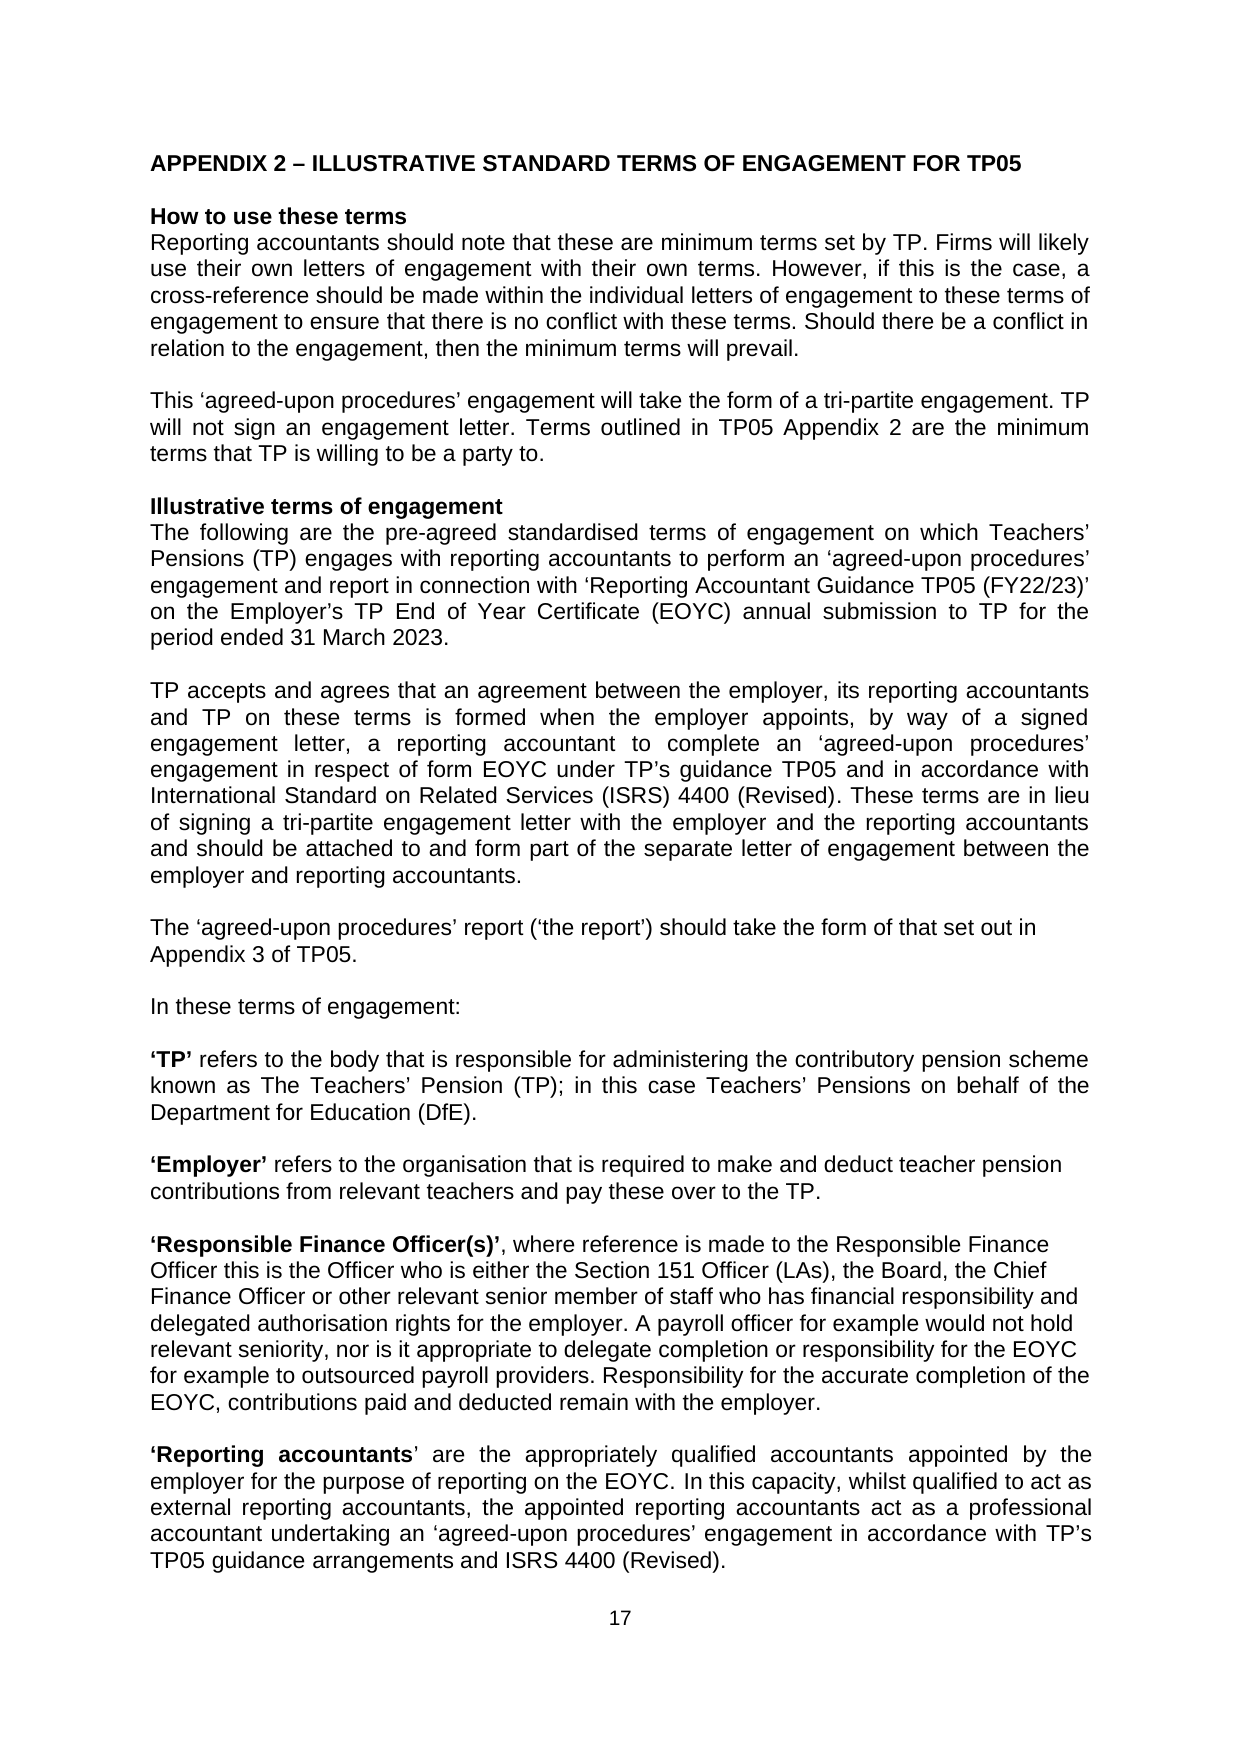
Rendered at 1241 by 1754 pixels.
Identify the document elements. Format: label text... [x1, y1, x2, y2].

text Illustrative terms of engagement [150, 493, 1090, 519]
text APPENDIX 2 – ILLUSTRATIVE STANDARD TERMS OF ENGAGEMENT FOR TP05 [150, 150, 1090, 176]
text ‘Responsible Finance Officer(s)’, where reference is made to the Responsible Finance Officer this is the Officer who is either the Section 151 Officer (LAs), the Board, the Chief Finance Officer or other relevant senior member of staff who has financial responsibility and delegated authorisation rights for the employer. A payroll officer for example would not hold relevant seniority, nor is it appropriate to delegate completion or responsibility for the EOYC for example to outsourced payroll providers. Responsibility for the accurate completion of the EOYC, contributions paid and deducted remain with the employer. [150, 1231, 1090, 1415]
text The ‘agreed-upon procedures’ report (‘the report’) should take the form of that set out in Appendix 3 of TP05. [150, 914, 1090, 967]
text ‘Reporting accountants’ are the appropriately qualified accountants appointed by the employer for the purpose of reporting on the EOYC. In this capacity, whilst qualified to act as external reporting accountants, the appointed reporting accountants act as a professional accountant undertaking an ‘agreed-upon procedures’ engagement in accordance with TP’s TP05 guidance arrangements and ISRS 4400 (Revised). [150, 1441, 1092, 1573]
text TP accepts and agrees that an agreement between the employer, its reporting accountants and TP on these terms is formed when the employer appoints, by way of a signed engagement letter, a reporting accountant to complete an ‘agreed-upon procedures’ engagement in respect of form EOYC under TP’s guidance TP05 and in accordance with International Standard on Related Services (ISRS) 4400 (Revised). These terms are in lieu of signing a tri-partite engagement letter with the employer and the reporting accountants and should be attached to and form part of the separate letter of engagement between the employer and reporting accountants. [150, 677, 1090, 888]
text Reporting accountants should note that these are minimum terms set by TP. Firms will likely use their own letters of engagement with their own terms. However, if this is the case, a cross-reference should be made within the individual letters of engagement to these terms of engagement to ensure that there is no conflict with these terms. Should there be a conflict in relation to the engagement, then the minimum terms will prevail. [150, 229, 1090, 361]
text How to use these terms [150, 203, 1090, 229]
text ‘Employer’ refers to the organisation that is required to make and deduct teacher pension contributions from relevant teachers and pay these over to the TP. [150, 1151, 1090, 1204]
text This ‘agreed-upon procedures’ engagement will take the form of a tri-partite engagement. TP will not sign an engagement letter. Terms outlined in TP05 Appendix 2 are the minimum terms that TP is willing to be a party to. [150, 387, 1090, 466]
text In these terms of engagement: [150, 993, 1090, 1020]
text ‘TP’ refers to the body that is responsible for administering the contributory pension scheme known as The Teachers’ Pension (TP); in this case Teachers’ Pensions on behalf of the Department for Education (DfE). [150, 1046, 1090, 1125]
text The following are the pre-agreed standardised terms of engagement on which Teachers’ Pensions (TP) engages with reporting accountants to perform an ‘agreed-upon procedures’ engagement and report in connection with ‘Reporting Accountant Guidance TP05 (FY22/23)’ on the Employer’s TP End of Year Certificate (EOYC) annual submission to TP for the period ended 31 March 2023. [150, 519, 1090, 651]
